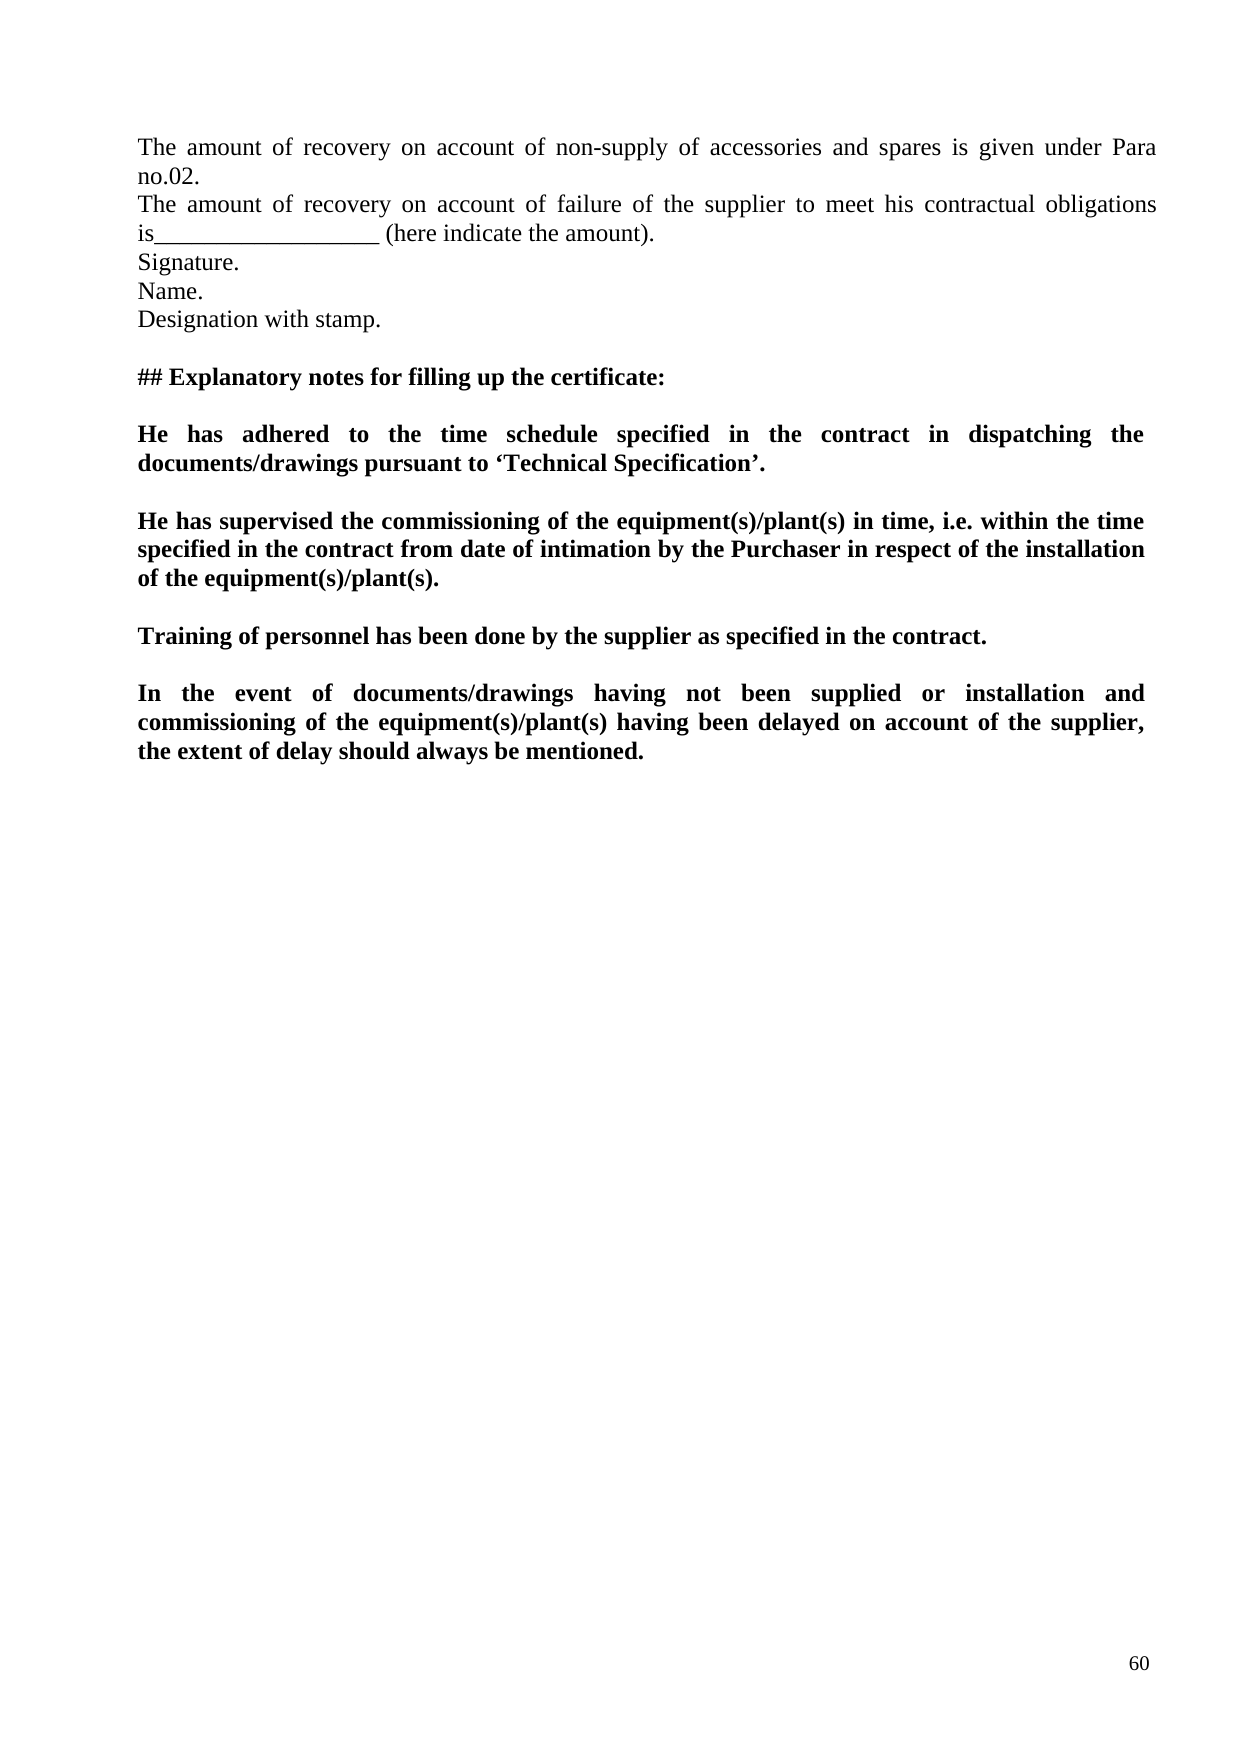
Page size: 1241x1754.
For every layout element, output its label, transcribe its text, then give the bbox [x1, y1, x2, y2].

text He has supervised the commissioning of the equipment(s)/plant(s) in time, i.e. within the time specified in the contract from date of intimation by the Purchaser in respect of the installation of the equipment(s)/plant(s). [137, 506, 1146, 592]
subtitle Training of personnel has been done by the supplier as specified in the contract. [137, 621, 1146, 649]
text The amount of recovery on account of non-supply of accessories and spares is given under no.02. [137, 132, 1159, 189]
text ## Explanatory notes for filling up the certificate: [137, 362, 1146, 391]
text In the event of documents/drawings having not been supplied or installation and commissioning of the equipment(s)/plant(s) having been delayed on account of the supplier, the extent of delay should always be mentioned. [137, 678, 1146, 764]
list Signature. [137, 247, 1159, 276]
text He has adhered to the time schedule specified in the contract in dispatching the documents/drawings pursuant to ‘Technical Specification’. [137, 419, 1146, 477]
text The amount of recovery on account of failure of the supplier to meet his contractual obligations is__________________ (here indicate the amount). [137, 189, 1159, 247]
list Name. [137, 276, 1159, 304]
list Designation with stamp. [137, 304, 1159, 333]
